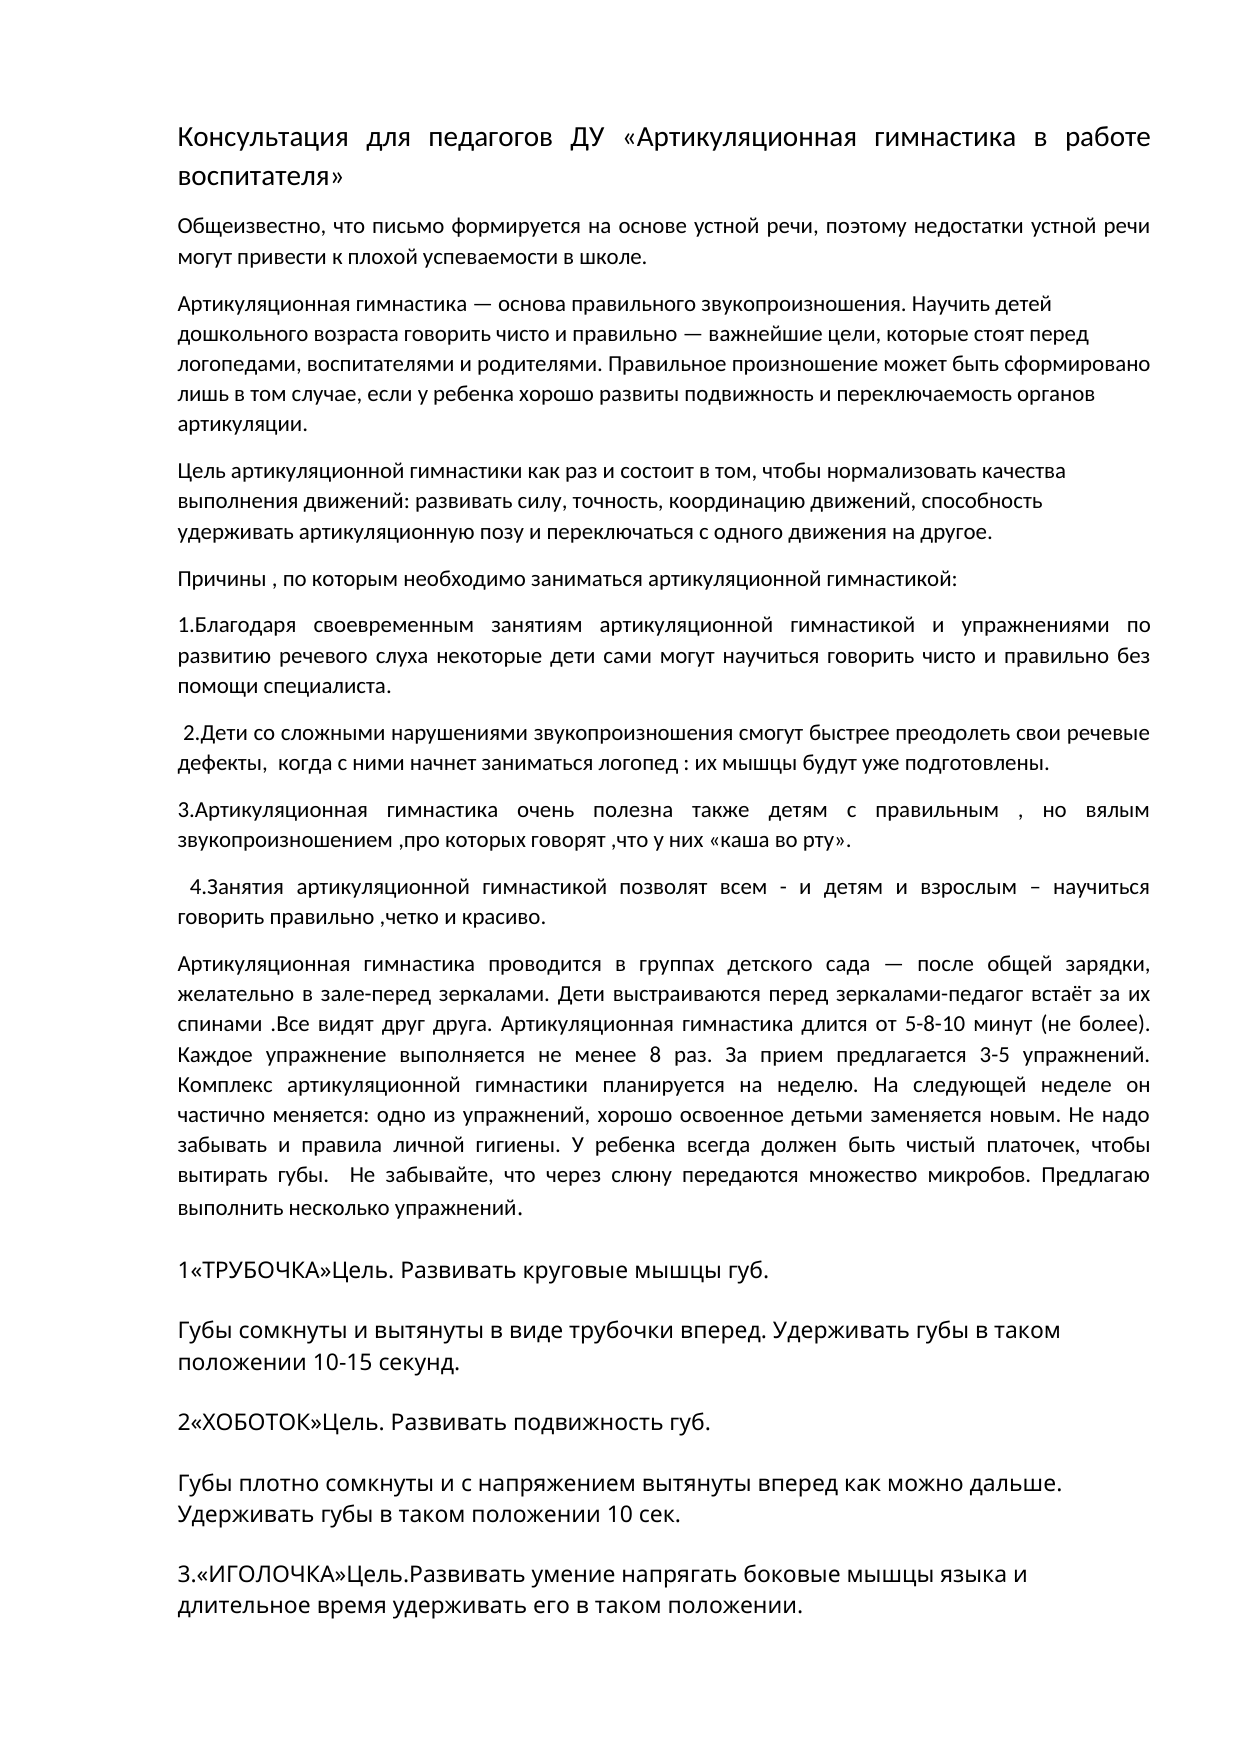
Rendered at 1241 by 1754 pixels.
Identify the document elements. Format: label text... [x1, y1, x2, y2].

text 2«ХОБОТОК»Цель. Развивать подвижность губ. [177, 1406, 1152, 1437]
text 1«ТРУБОЧКА»Цель. Развивать круговые мышцы губ. [177, 1254, 1152, 1285]
text Губы плотно сомкнуты и с напряжением вытянуты вперед как можно дальше. Удерживать губы в таком положении 10 сек. [177, 1467, 1152, 1529]
text 4.Занятия артикуляционной гимнастикой позволят всем - и детям и взрослым – научиться говорить правильно ,четко и красиво. [177, 872, 1152, 930]
text Цель артикуляционной гимнастики как раз и состоит в том, чтобы нормализовать качества выполнения движений: развивать силу, точность, координацию движений, способность удерживать артикуляционную позу и переключаться с одного движения на другое. [177, 456, 1152, 545]
text 2.Дети со сложными нарушениями звукопроизношения смогут быстрее преодолеть свои речевые дефекты, когда с ними начнет заниматься логопед : их мышцы будут уже подготовлены. [177, 718, 1152, 776]
text Артикуляционная гимнастика — основа правильного звукопроизношения. Научить детей дошкольного возраста говорить чисто и правильно — важнейшие цели, которые стоят перед логопедами, воспитателями и родителями. Правильное произношение может быть сформировано лишь в том случае, если у ребенка хорошо развиты подвижность и переключаемость органов артикуляции. [177, 289, 1152, 438]
text Губы сомкнуты и вытянуты в виде трубочки вперед. Удерживать губы в таком положении 10-15 секунд. [177, 1314, 1152, 1377]
text 1.Благодаря своевременным занятиям артикуляционной гимнастикой и упражнениями по развитию речевого слуха некоторые дети сами могут научиться говорить чисто и правильно без помощи специалиста. [177, 611, 1152, 699]
text 3.«ИГОЛОЧКА»Цель.Развивать умение напрягать боковые мышцы языка и длительное время удерживать его в таком положении. [177, 1558, 1152, 1621]
text Консультация для педагогов ДУ «Артикуляционная гимнастика в работе воспитателя» [177, 118, 1152, 192]
text Артикуляционная гимнастика проводится в группах детского сада — после общей зарядки, желательно в зале-перед зеркалами. Дети выстраиваются перед зеркалами-педагог встаёт за их спинами .Все видят друг друга. Артикуляционная гимнастика длится от 5-8-10 минут (не более). Каждое упражнение выполняется не менее 8 раз. За прием предлагается 3-5 упражнений. Комплекс артикуляционной гимнастики планируется на неделю. На следующей неделе он частично меняется: одно из упражнений, хорошо освоенное детьми заменяется новым. Не надо забывать и правила личной гигиены. У ребенка всегда должен быть чистый платочек, чтобы вытирать губы. Не забывайте, что через слюну передаются множество микробов. Предлагаю выполнить несколько упражнений. [177, 949, 1152, 1222]
text Общеизвестно, что письмо формируется на основе устной речи, поэтому недостатки устной речи могут привести к плохой успеваемости в школе. [177, 212, 1152, 270]
text 3.Артикуляционная гимнастика очень полезна также детям с правильным , но вялым звукопроизношением ,про которых говорят ,что у них «каша во рту». [177, 795, 1152, 853]
text Причины , по которым необходимо заниматься артикуляционной гимнастикой: [177, 564, 1152, 592]
